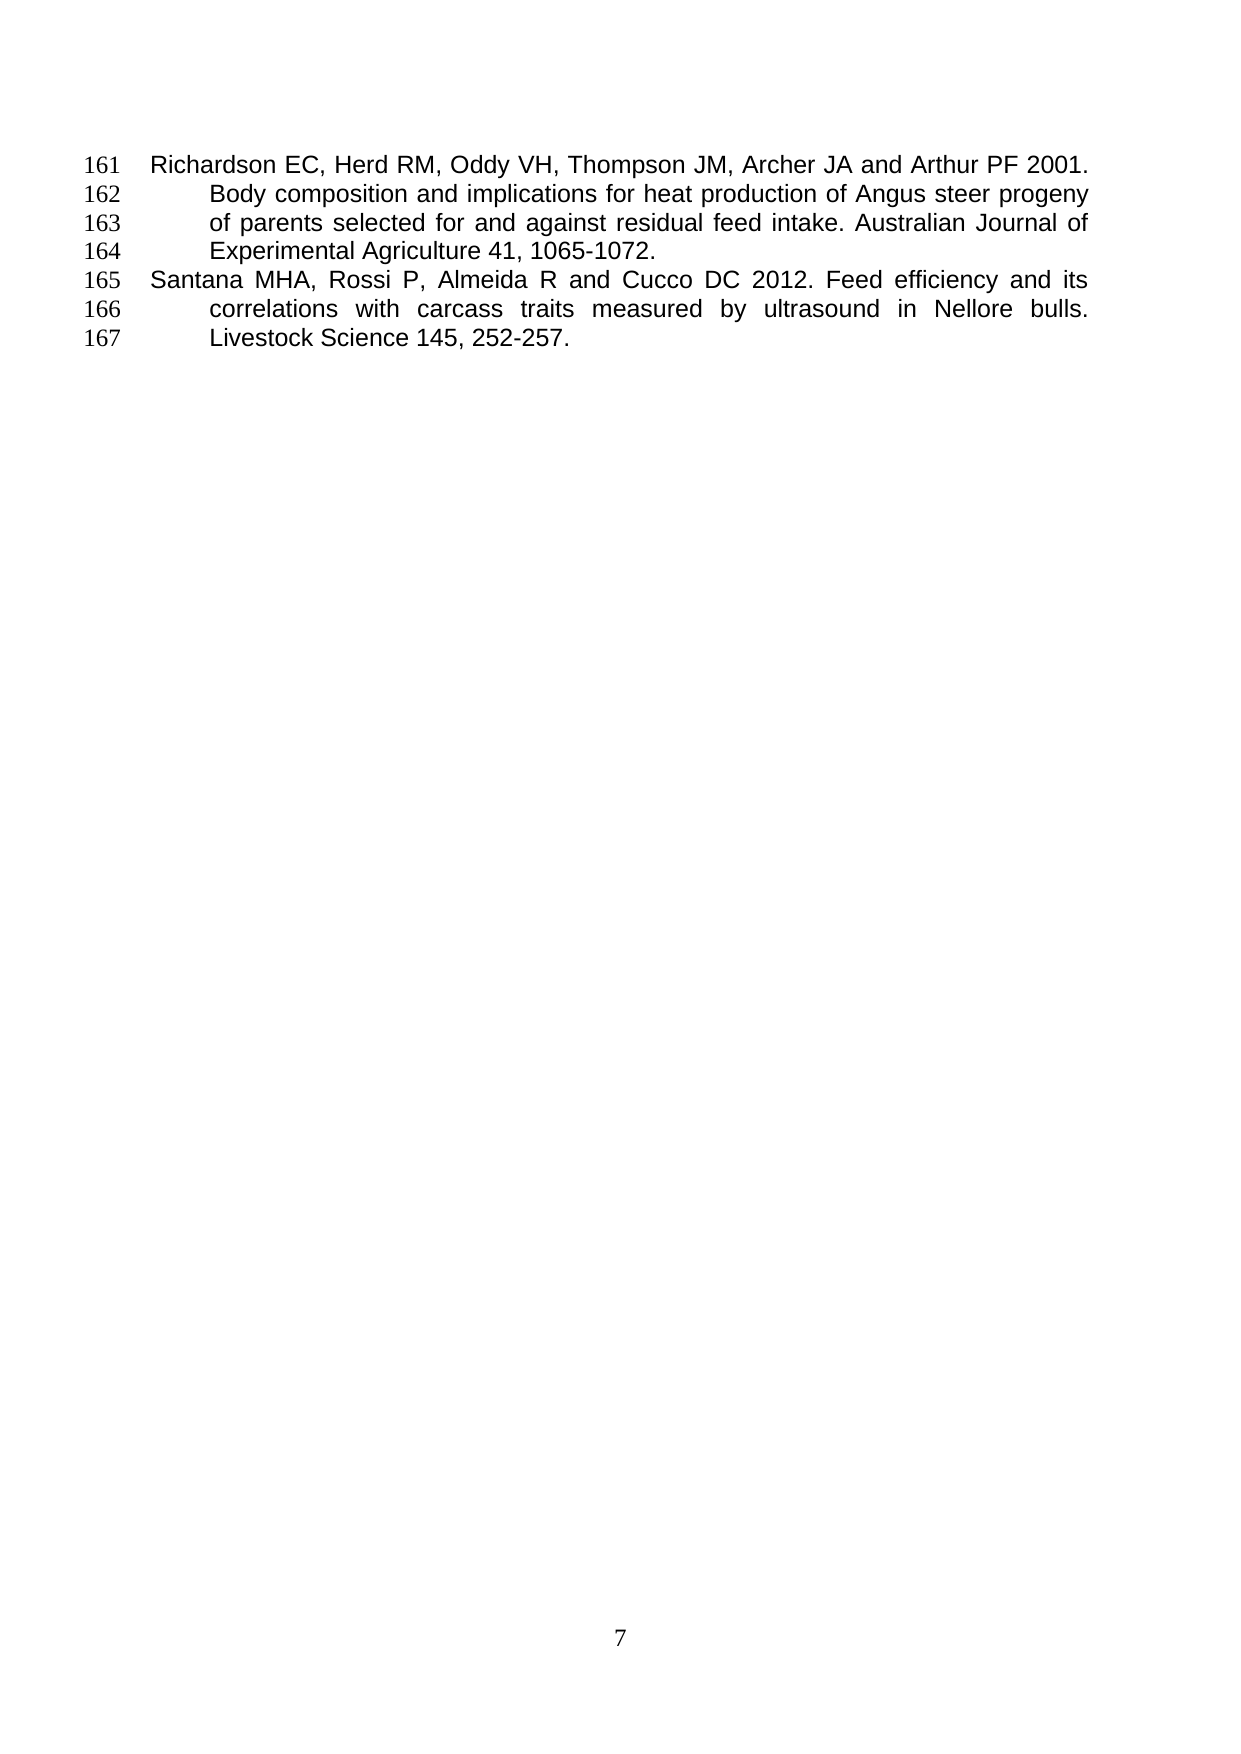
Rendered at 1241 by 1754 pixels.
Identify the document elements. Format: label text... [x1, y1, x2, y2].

text Santana MHA, Rossi P, Almeida R and Cucco DC 2012. Feed efficiency and its correlations with carcass traits measured by ultrasound in Nellore bulls. Livestock Science 145, 252-257. [150, 265, 1090, 351]
text Richardson EC, Herd RM, Oddy VH, Thompson JM, Archer JA and Arthur PF 2001. Body composition and implications for heat production of Angus steer progeny of parents selected for and against residual feed intake. Australian Journal of Experimental Agriculture 41, 1065-1072. [150, 150, 1090, 265]
